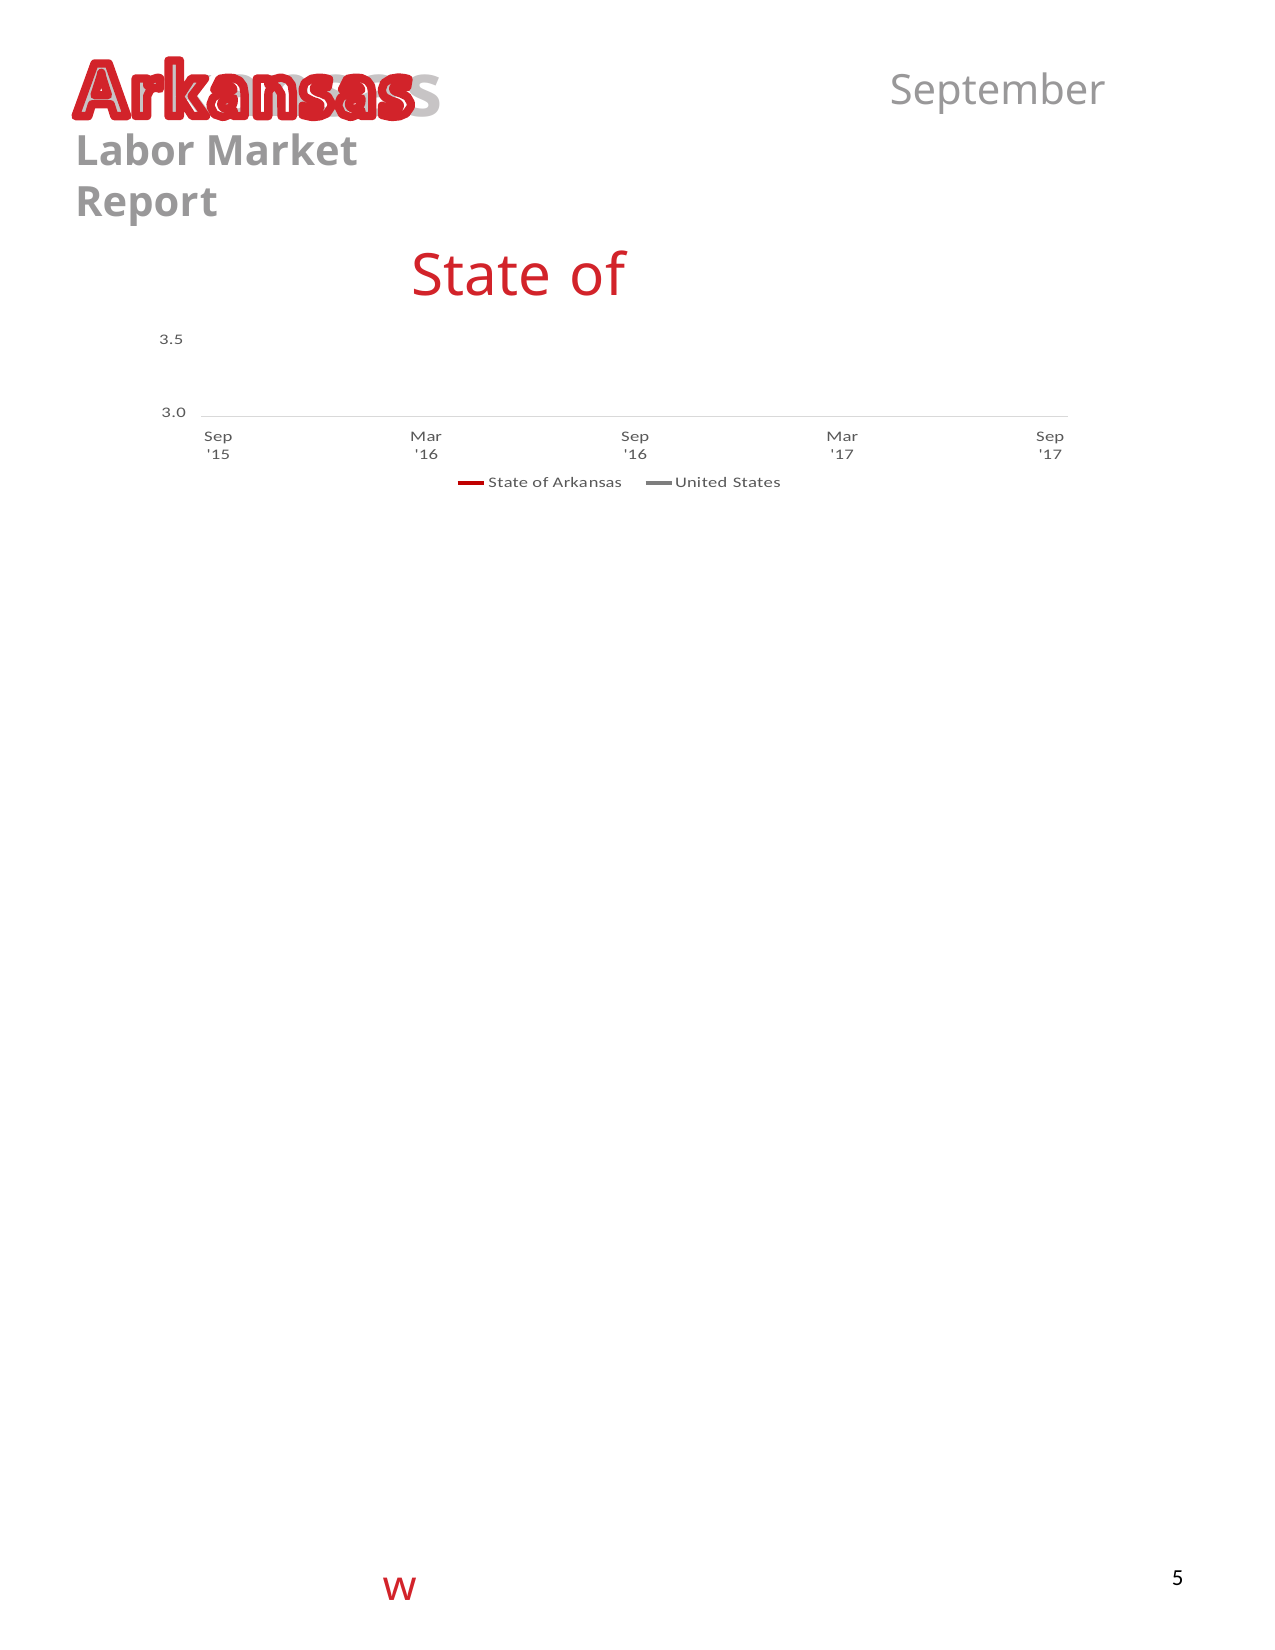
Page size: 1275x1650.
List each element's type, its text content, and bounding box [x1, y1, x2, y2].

text State of Arkansas United States [483, 473, 785, 491]
text Mar [826, 427, 864, 444]
text Sep [1036, 427, 1214, 444]
text '15 [206, 445, 236, 463]
text 3.5 [159, 331, 1214, 348]
text Sep [204, 427, 238, 444]
text Mar [410, 427, 448, 444]
text '17 [830, 445, 860, 463]
text '17 [1038, 445, 1214, 463]
text 3.0 [60, 403, 185, 421]
text '16 [619, 445, 651, 463]
text Sep [617, 427, 653, 444]
text '16 [414, 445, 444, 463]
